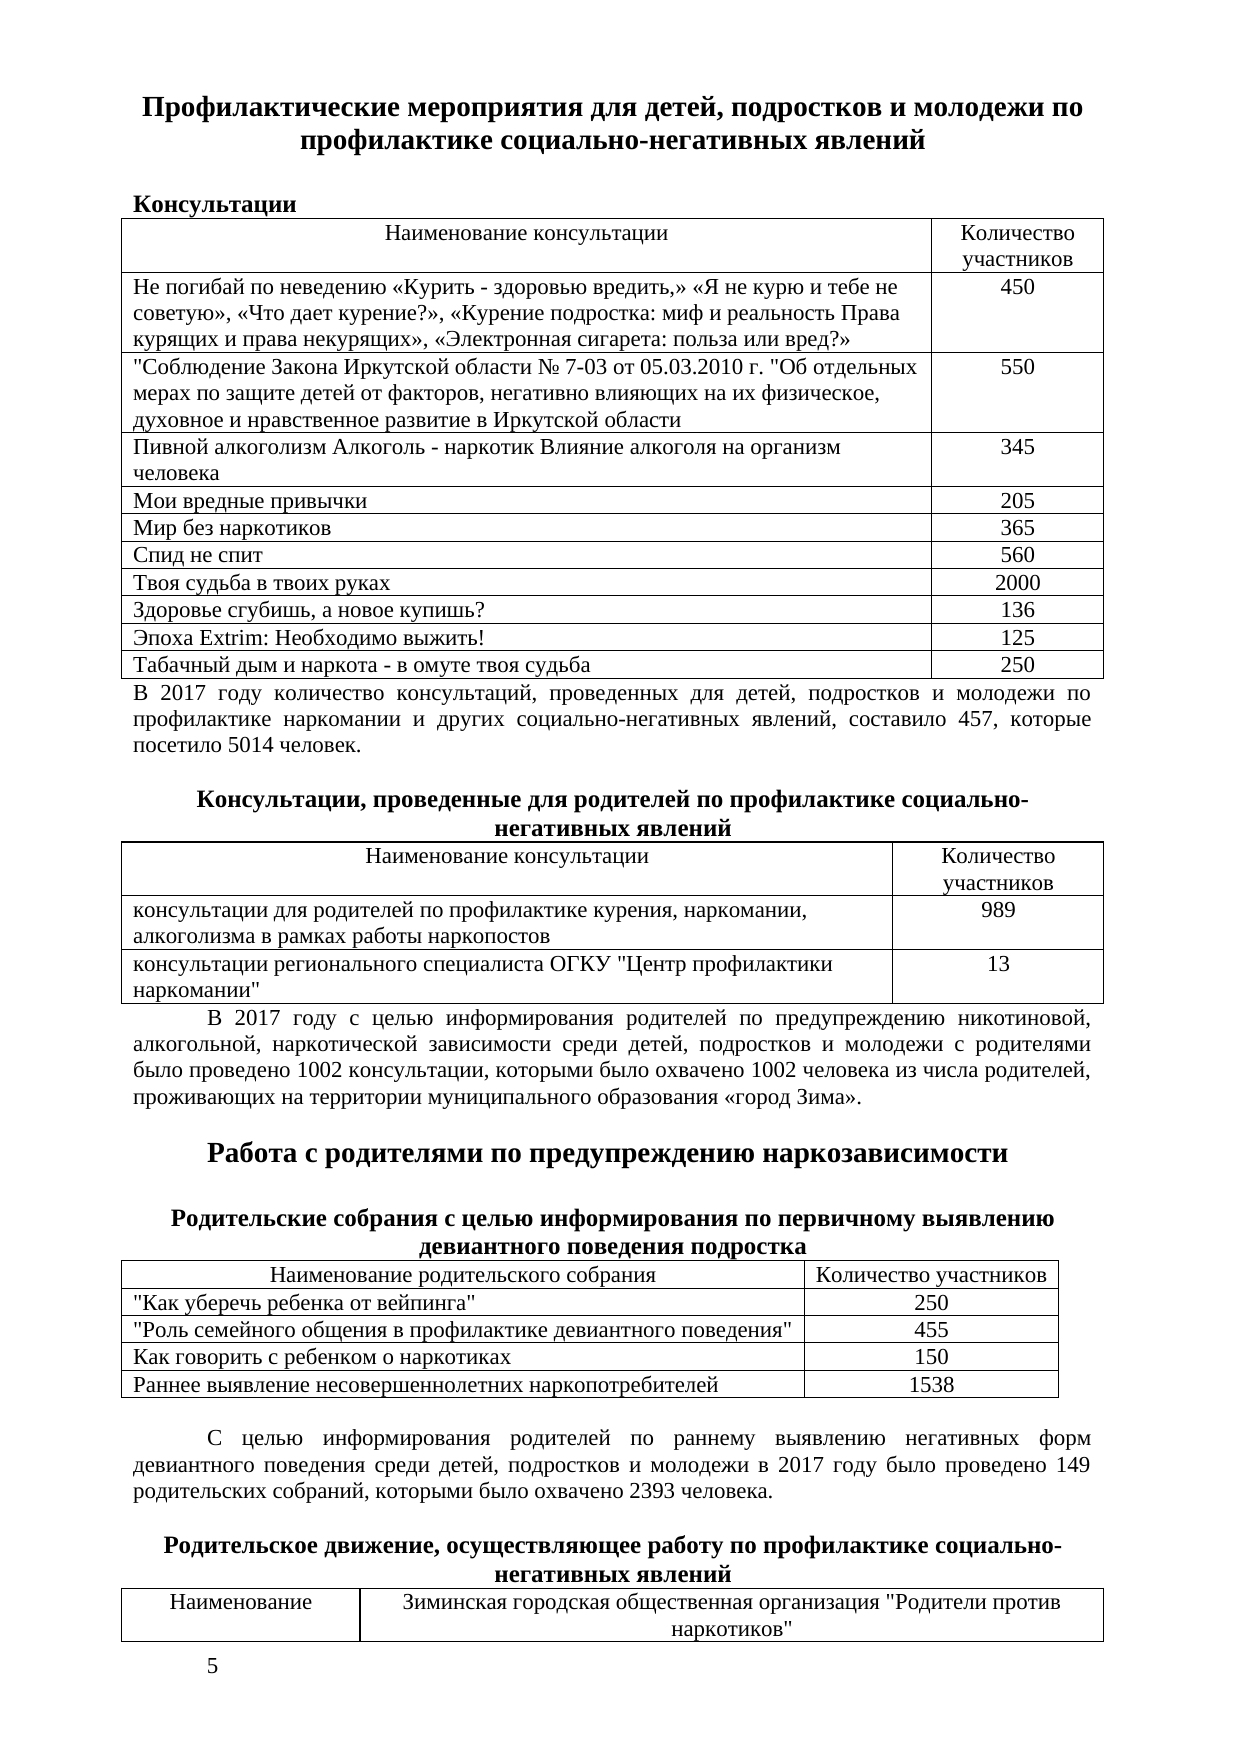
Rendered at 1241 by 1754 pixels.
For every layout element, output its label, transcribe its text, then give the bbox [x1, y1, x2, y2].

table_cell 205 [932, 487, 1103, 513]
table_cell консультации регионального специалиста ОГКУ "Центр профилактики наркомании" [122, 950, 892, 1003]
table_cell Эпоха Extrim: Необходимо выжить! [122, 624, 931, 650]
table_cell 989 [893, 896, 1103, 949]
table_cell Спид не спит [122, 542, 931, 568]
table_cell 455 [805, 1316, 1058, 1342]
table_cell Пивной алкоголизм Алкоголь - наркотик Влияние алкоголя на организм человека [122, 433, 931, 486]
table_header Наименование родительского собрания [122, 1261, 804, 1287]
table_cell Мои вредные привычки [122, 487, 931, 513]
table_cell 250 [932, 651, 1103, 677]
table_cell Не погибай по неведению «Курить - здоровью вредить,» «Я не курю и тебе не советую», «Что дает курение?», «Курение подростка: миф и реальность Права курящих и права некурящих», «Электронная сигарета: польза или вред?» [122, 273, 931, 352]
table_cell "Соблюдение Закона Иркутской области № 7-03 от 05.03.2010 г. "Об отдельных мерах по защите детей от факторов, негативно влияющих на их физическое, духовное и нравственное развитие в Иркутской области [122, 353, 931, 432]
table_header Наименование консультации [122, 843, 892, 895]
table_cell "Роль семейного общения в профилактике девиантного поведения" [122, 1316, 804, 1342]
text С целью информирования родителей по раннему выявлению негативных форм девиантного поведения среди детей, подростков и молодежи в 2017 году было проведено 149 родительских собраний, которыми было охвачено 2393 человека. [133, 1424, 1093, 1503]
text Родительское движение, осуществляющее работу по профилактике социально-негативных явлений [133, 1530, 1093, 1587]
text Консультации, проведенные для родителей по профилактике социально-негативных явлений [133, 784, 1093, 841]
table_cell 13 [893, 950, 1103, 1003]
table_cell "Как уберечь ребенка от вейпинга" [122, 1289, 804, 1315]
text Родительские собрания с целью информирования по первичному выявлению девиантного поведения подростка [133, 1203, 1093, 1260]
table_cell 365 [932, 514, 1103, 541]
table_header Количество участников [932, 219, 1103, 272]
table_cell 1538 [805, 1371, 1058, 1397]
table_cell Здоровье сгубишь, а новое купишь? [122, 596, 931, 623]
table_header Зиминская городская общественная организация "Родители против наркотиков" [361, 1589, 1103, 1641]
table_cell Раннее выявление несовершеннолетних наркопотребителей [122, 1371, 804, 1397]
table_cell Табачный дым и наркота - в омуте твоя судьба [122, 651, 931, 677]
table_header Количество участников [893, 843, 1103, 895]
table_cell 550 [932, 353, 1103, 432]
table_cell Как говорить с ребенком о наркотиках [122, 1343, 804, 1370]
text Работа с родителями по предупреждению наркозависимости [133, 1136, 1093, 1169]
table_cell Твоя судьба в твоих руках [122, 569, 931, 595]
text В 2017 году количество консультаций, проведенных для детей, подростков и молодежи по профилактике наркомании и других социально-негативных явлений, составило 457, которые посетило 5014 человек. [133, 679, 1093, 758]
text Профилактические мероприятия для детей, подростков и молодежи по профилактике социально-негативных явлений [133, 89, 1093, 156]
table_header Наименование [122, 1589, 359, 1641]
table_cell Мир без наркотиков [122, 514, 931, 541]
table_cell 136 [932, 596, 1103, 623]
table_cell 450 [932, 273, 1103, 352]
text В 2017 году с целью информирования родителей по предупреждению никотиновой, алкогольной, наркотической зависимости среди детей, подростков и молодежи с родителями было проведено 1002 консультации, которыми было охвачено 1002 человека из числа родителей, проживающих на территории муниципального образования «город Зима». [133, 1004, 1093, 1109]
text Консультации [133, 189, 1093, 218]
table_cell 2000 [932, 569, 1103, 595]
table_cell консультации для родителей по профилактике курения, наркомании, алкоголизма в рамках работы наркопостов [122, 896, 892, 949]
table_cell 250 [805, 1289, 1058, 1315]
table_cell 560 [932, 542, 1103, 568]
table_header Количество участников [805, 1261, 1058, 1287]
table_cell 150 [805, 1343, 1058, 1370]
table_header Наименование консультации [122, 219, 931, 272]
table_cell 345 [932, 433, 1103, 486]
table_cell 125 [932, 624, 1103, 650]
